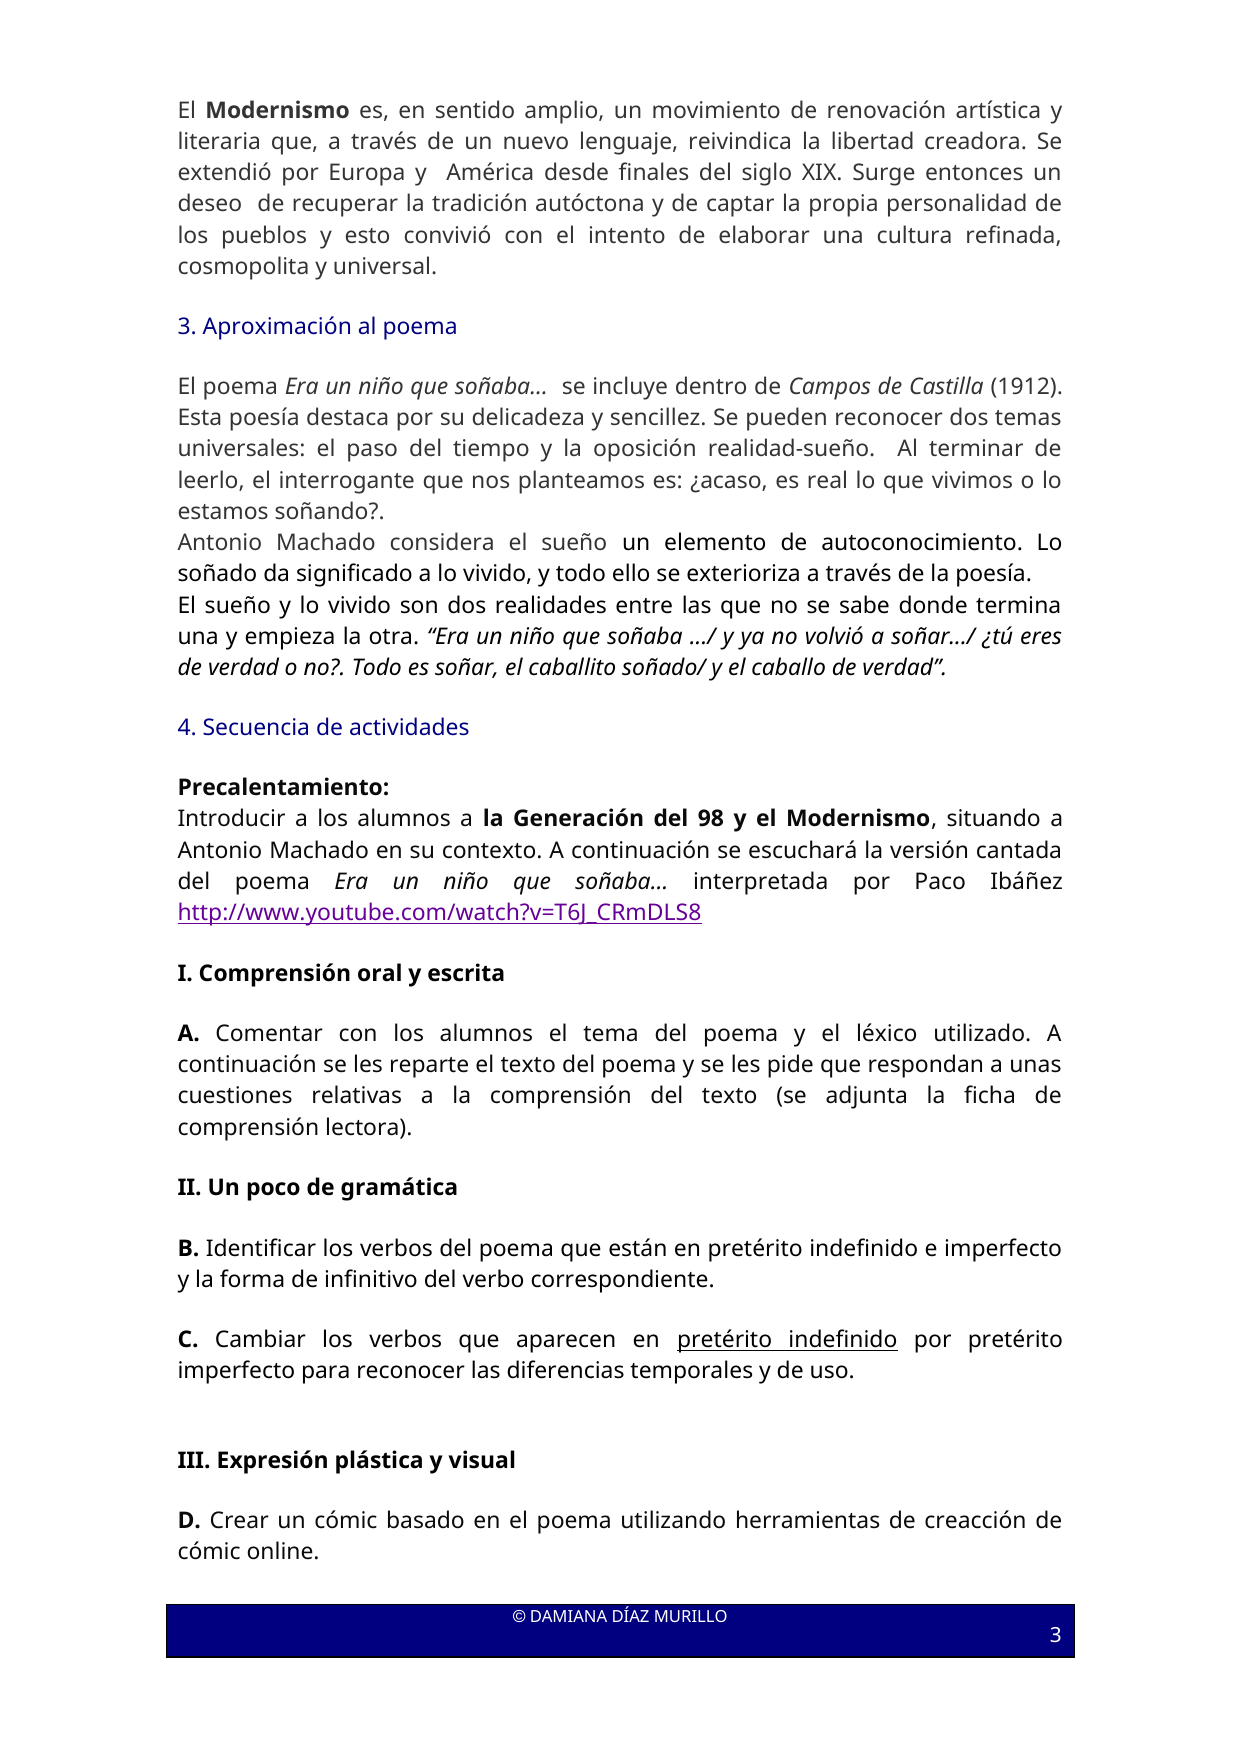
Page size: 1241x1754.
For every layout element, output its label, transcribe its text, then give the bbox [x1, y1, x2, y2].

text II. Un poco de gramática [177, 1171, 1063, 1202]
text D. Crear un cómic basado en el poema utilizando herramientas de creacción de cómic online. [177, 1504, 1063, 1567]
text El Modernismo es, en sentido amplio, un movimiento de renovación artística y literaria que, a través de un nuevo lenguaje, reivindica la libertad creadora. Se extendió por Europa y América desde finales del siglo XIX. Surge entonces un deseo de recuperar la tradición autóctona y de captar la propia personalidad de los pueblos y esto convivió con el intento de elaborar una cultura refinada, cosmopolita y universal. [177, 94, 1063, 281]
text 4. Secuencia de actividades [177, 711, 1063, 742]
text Introducir a los alumnos a la Generación del 98 y el Modernismo, situando a Antonio Machado en su contexto. A continuación se escuchará la versión cantada del poema Era un niño que soñaba… interpretada por Paco Ibáñez http://www.youtube.com/watch?v=T6J_CRmDLS8 [177, 802, 1063, 927]
text Antonio Machado considera el sueño un elemento de autoconocimiento. Lo soñado da significado a lo vivido, y todo ello se exterioriza a través de la poesía. [177, 526, 1063, 589]
text 3. Aproximación al poema [177, 310, 1063, 341]
text A. Comentar con los alumnos el tema del poema y el léxico utilizado. A continuación se les reparte el texto del poema y se les pide que respondan a unas cuestiones relativas a la comprensión del texto (se adjunta la ficha de comprensión lectora). [177, 1017, 1063, 1142]
text III. Expresión plástica y visual [177, 1444, 1063, 1475]
text El sueño y lo vivido son dos realidades entre las que no se sabe donde termina una y empieza la otra. “Era un niño que soñaba .../ y ya no volvió a soñar.../ ¿tú eres de verdad o no?. Todo es soñar, el caballito soñado/ y el caballo de verdad”. [177, 589, 1063, 682]
text El poema Era un niño que soñaba… se incluye dentro de Campos de Castilla (1912). Esta poesía destaca por su delicadeza y sencillez. Se pueden reconocer dos temas universales: el paso del tiempo y la oposición realidad-sueño. Al terminar de leerlo, el interrogante que nos planteamos es: ¿acaso, es real lo que vivimos o lo estamos soñando?. [177, 370, 1063, 526]
text C. Cambiar los verbos que aparecen en pretérito indefinido por pretérito imperfecto para reconocer las diferencias temporales y de uso. [177, 1323, 1063, 1386]
text Precalentamiento: [177, 771, 1063, 802]
text B. Identificar los verbos del poema que están en pretérito indefinido e imperfecto y la forma de infinitivo del verbo correspondiente. [177, 1232, 1063, 1294]
text I. Comprensión oral y escrita [177, 957, 1063, 988]
